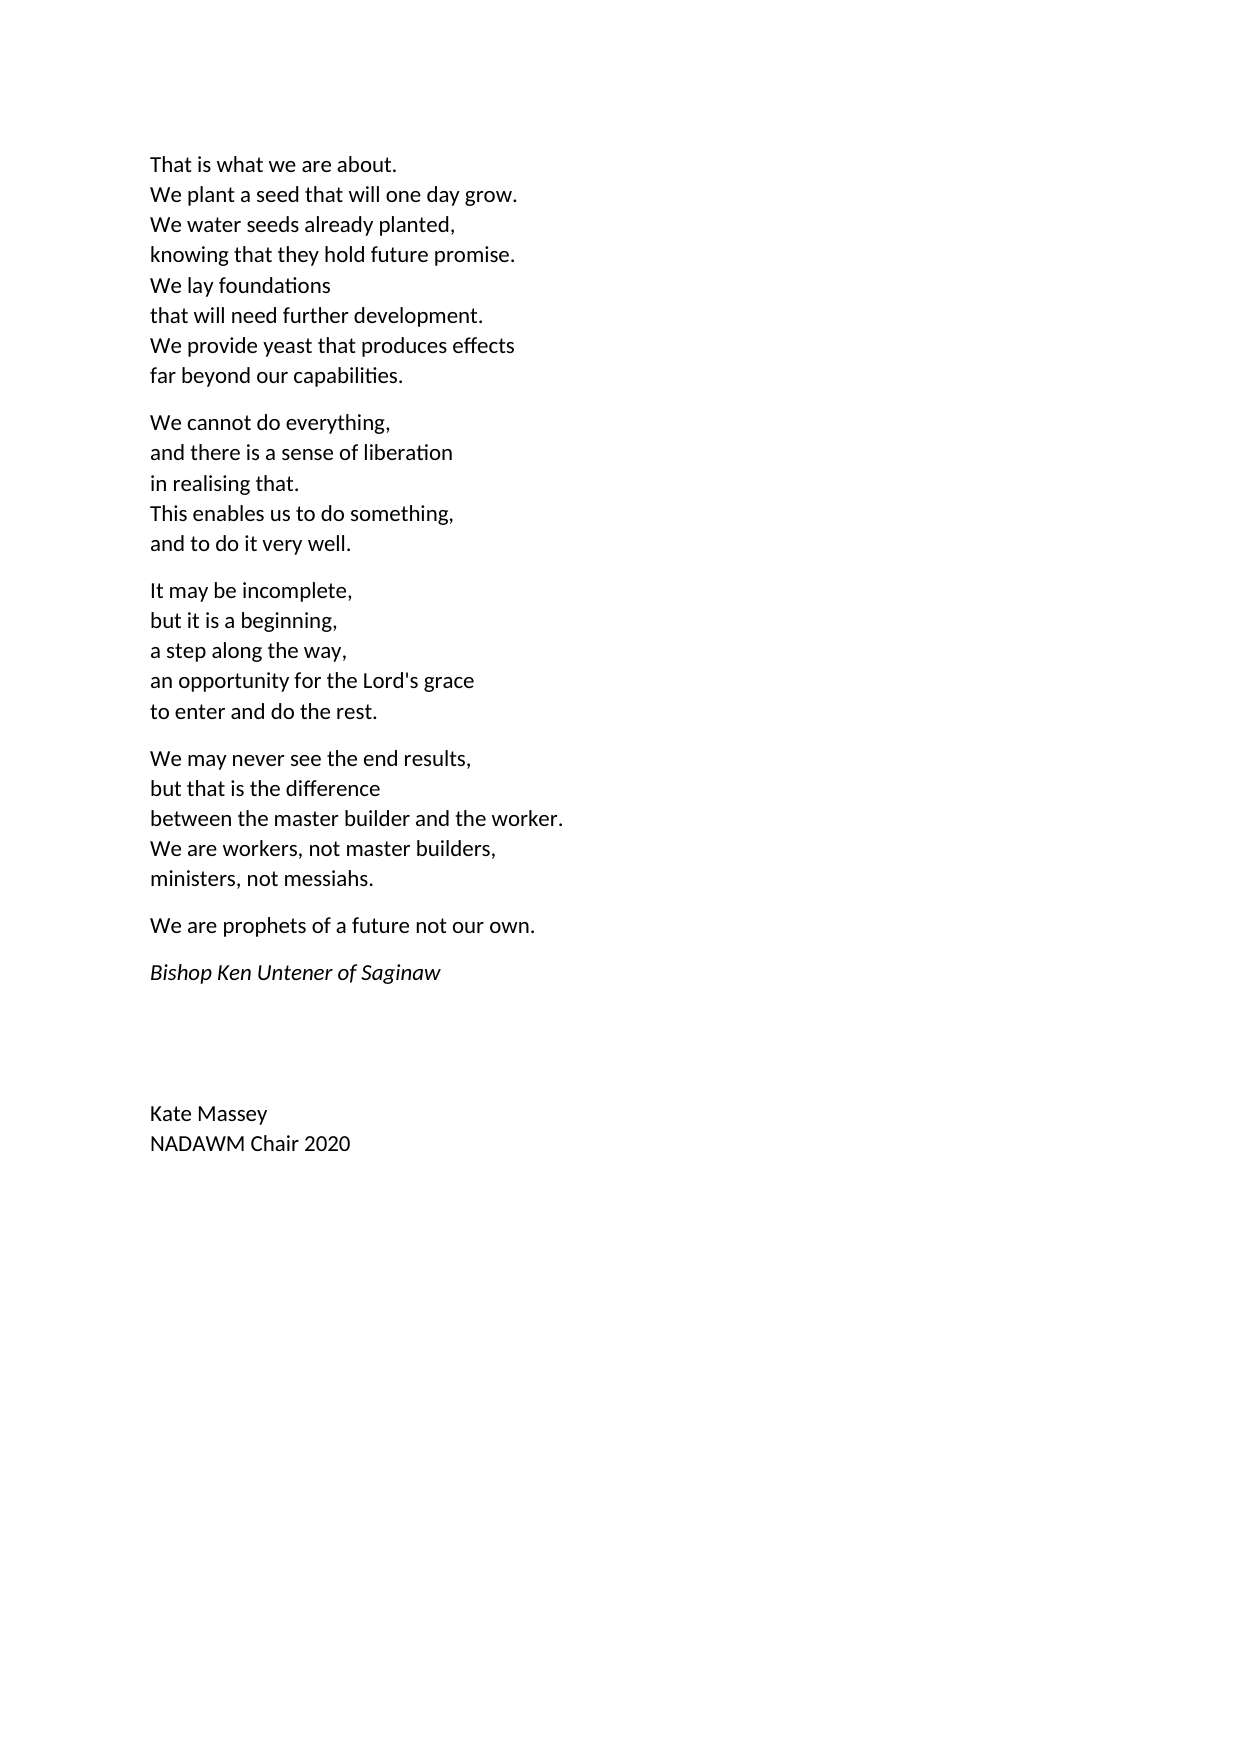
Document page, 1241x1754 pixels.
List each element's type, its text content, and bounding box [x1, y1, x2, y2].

text Bishop Ken Untener of Saginaw [150, 958, 1090, 986]
text We may never see the end results, but that is the difference between the master builder and the worker. We are workers, not master builders, ministers, not messiahs. [150, 744, 1090, 893]
text That is what we are about. We plant a seed that will one day grow. We water seeds already planted, knowing that they hold future promise. We lay foundations that will need further development. We provide yeast that produces effects far beyond our capabilities. [150, 150, 1090, 389]
text Kate Massey NADAWM Chair 2020 [150, 1099, 1090, 1157]
text We are prophets of a future not our own. [150, 911, 1090, 939]
text We cannot do everything, and there is a sense of liberation in realising that. This enables us to do something, and to do it very well. [150, 408, 1090, 557]
text It may be incomplete, but it is a beginning, a step along the way, an opportunity for the Lord's grace to enter and do the rest. [150, 576, 1090, 725]
